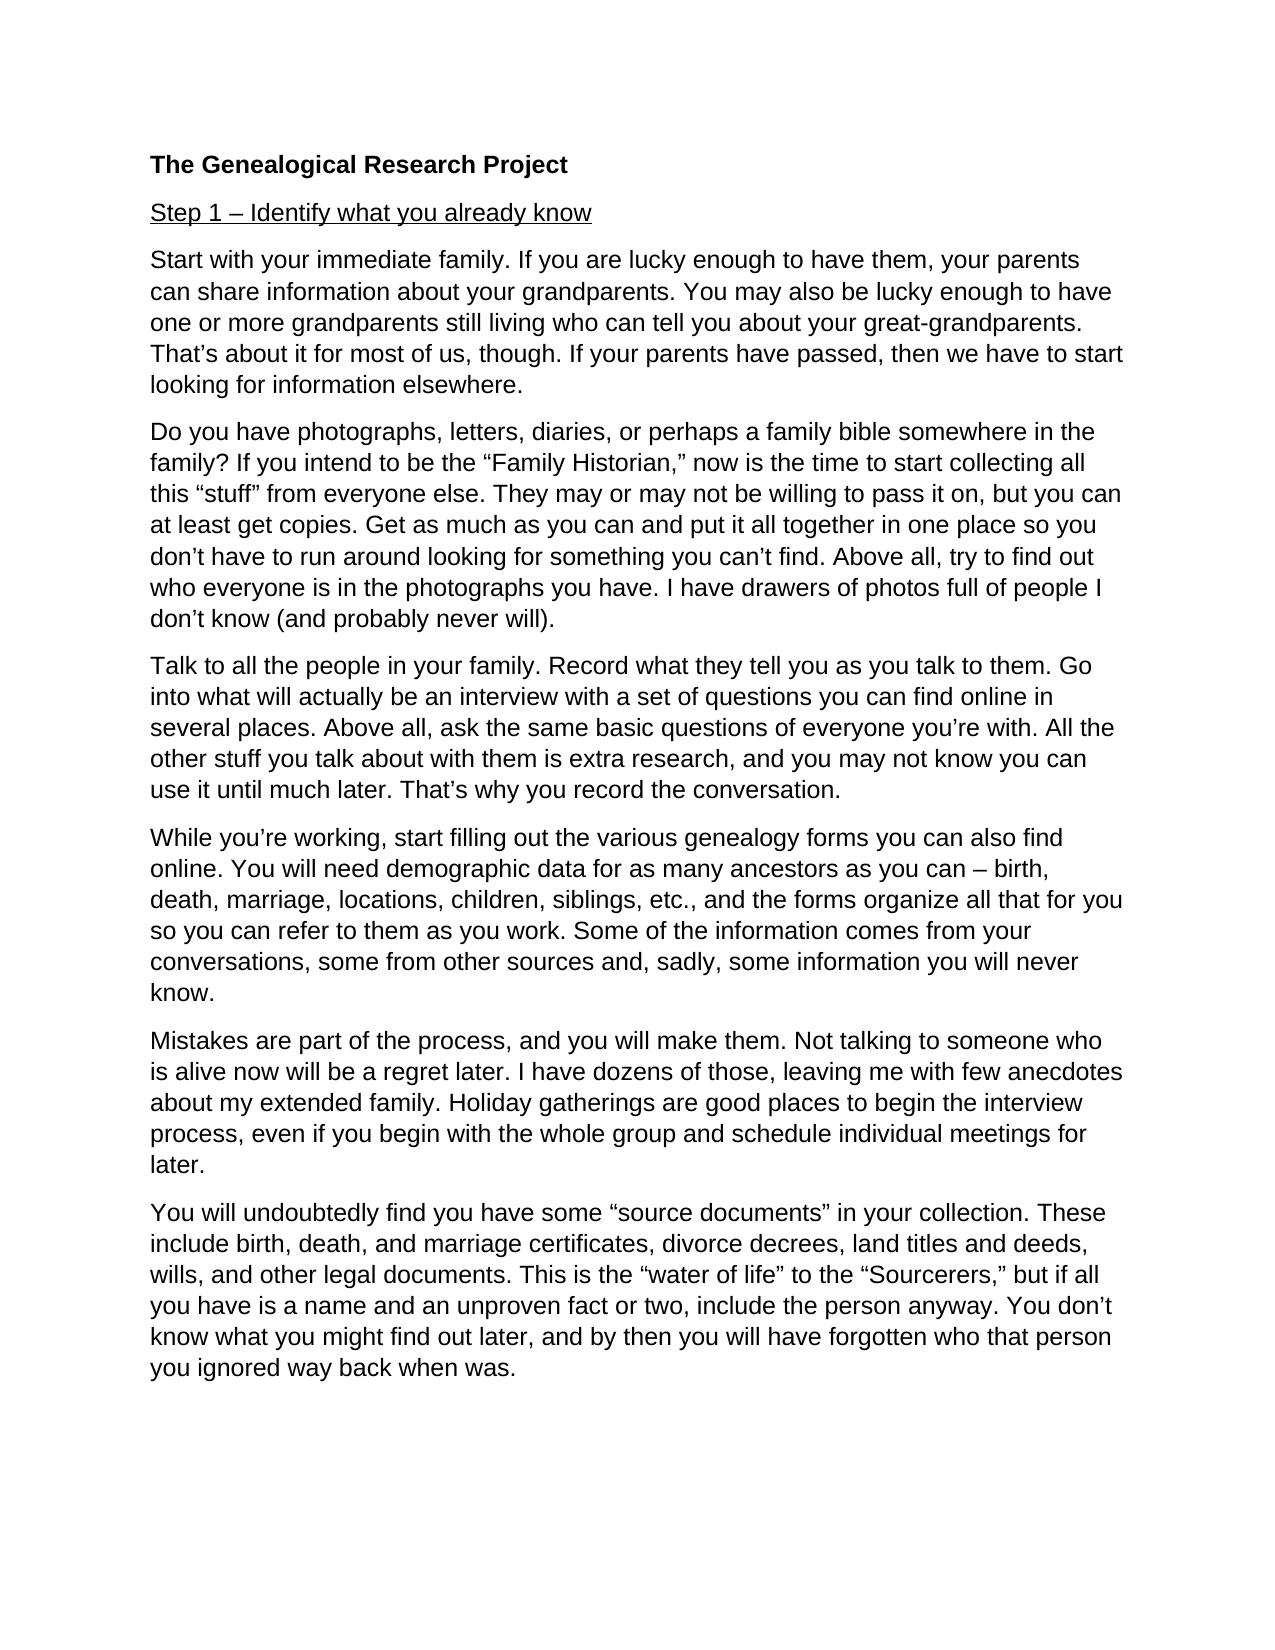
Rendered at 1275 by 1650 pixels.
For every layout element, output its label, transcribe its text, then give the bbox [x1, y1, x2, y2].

text Step 1 – Identify what you already know [150, 198, 1125, 226]
text While you’re working, start filling out the various genealogy forms you can also find online. You will need demographic data for as many ancestors as you can – birth, death, marriage, locations, children, siblings, etc., and the forms organize all that for you so you can refer to them as you work. Some of the information comes from your conversations, some from other sources and, sadly, some information you will never know. [150, 823, 1125, 1007]
text Mistakes are part of the process, and you will make them. Not talking to someone who is alive now will be a regret later. I have dozens of those, leaving me with few anecdotes about my extended family. Holiday gatherings are good places to begin the interview process, even if you begin with the whole group and schedule individual meetings for later. [150, 1026, 1125, 1179]
text The Genealogical Research Project [150, 150, 1125, 179]
text You will undoubtedly find you have some “source documents” in your collection. These include birth, death, and marriage certificates, divorce decrees, land titles and deeds, wills, and other legal documents. This is the “water of life” to the “Sourcerers,” but if all you have is a name and an unproven fact or two, include the person anyway. You don’t know what you might find out later, and by then you will have forgotten who that person you ignored way back when was. [150, 1198, 1125, 1382]
text Start with your immediate family. If you are lucky enough to have them, your parents can share information about your grandparents. You may also be lucky enough to have one or more grandparents still living who can tell you about your great-grandparents. That’s about it for most of us, though. If your parents have passed, then we have to start looking for information elsewhere. [150, 245, 1125, 398]
text Do you have photographs, letters, diaries, or perhaps a family bible somewhere in the family? If you intend to be the “Family Historian,” now is the time to start collecting all this “stuff” from everyone else. They may or may not be willing to pass it on, but you can at least get copies. Get as much as you can and put it all together in one place so you don’t have to run around looking for something you can’t find. Above all, try to find out who everyone is in the photographs you have. I have drawers of photos full of people I don’t know (and probably never will). [150, 417, 1125, 632]
text Talk to all the people in your family. Record what they tell you as you talk to them. Go into what will actually be an interview with a set of questions you can find online in several places. Above all, ask the same basic questions of everyone you’re with. All the other stuff you talk about with them is extra research, and you may not know you can use it until much later. That’s why you record the conversation. [150, 651, 1125, 804]
